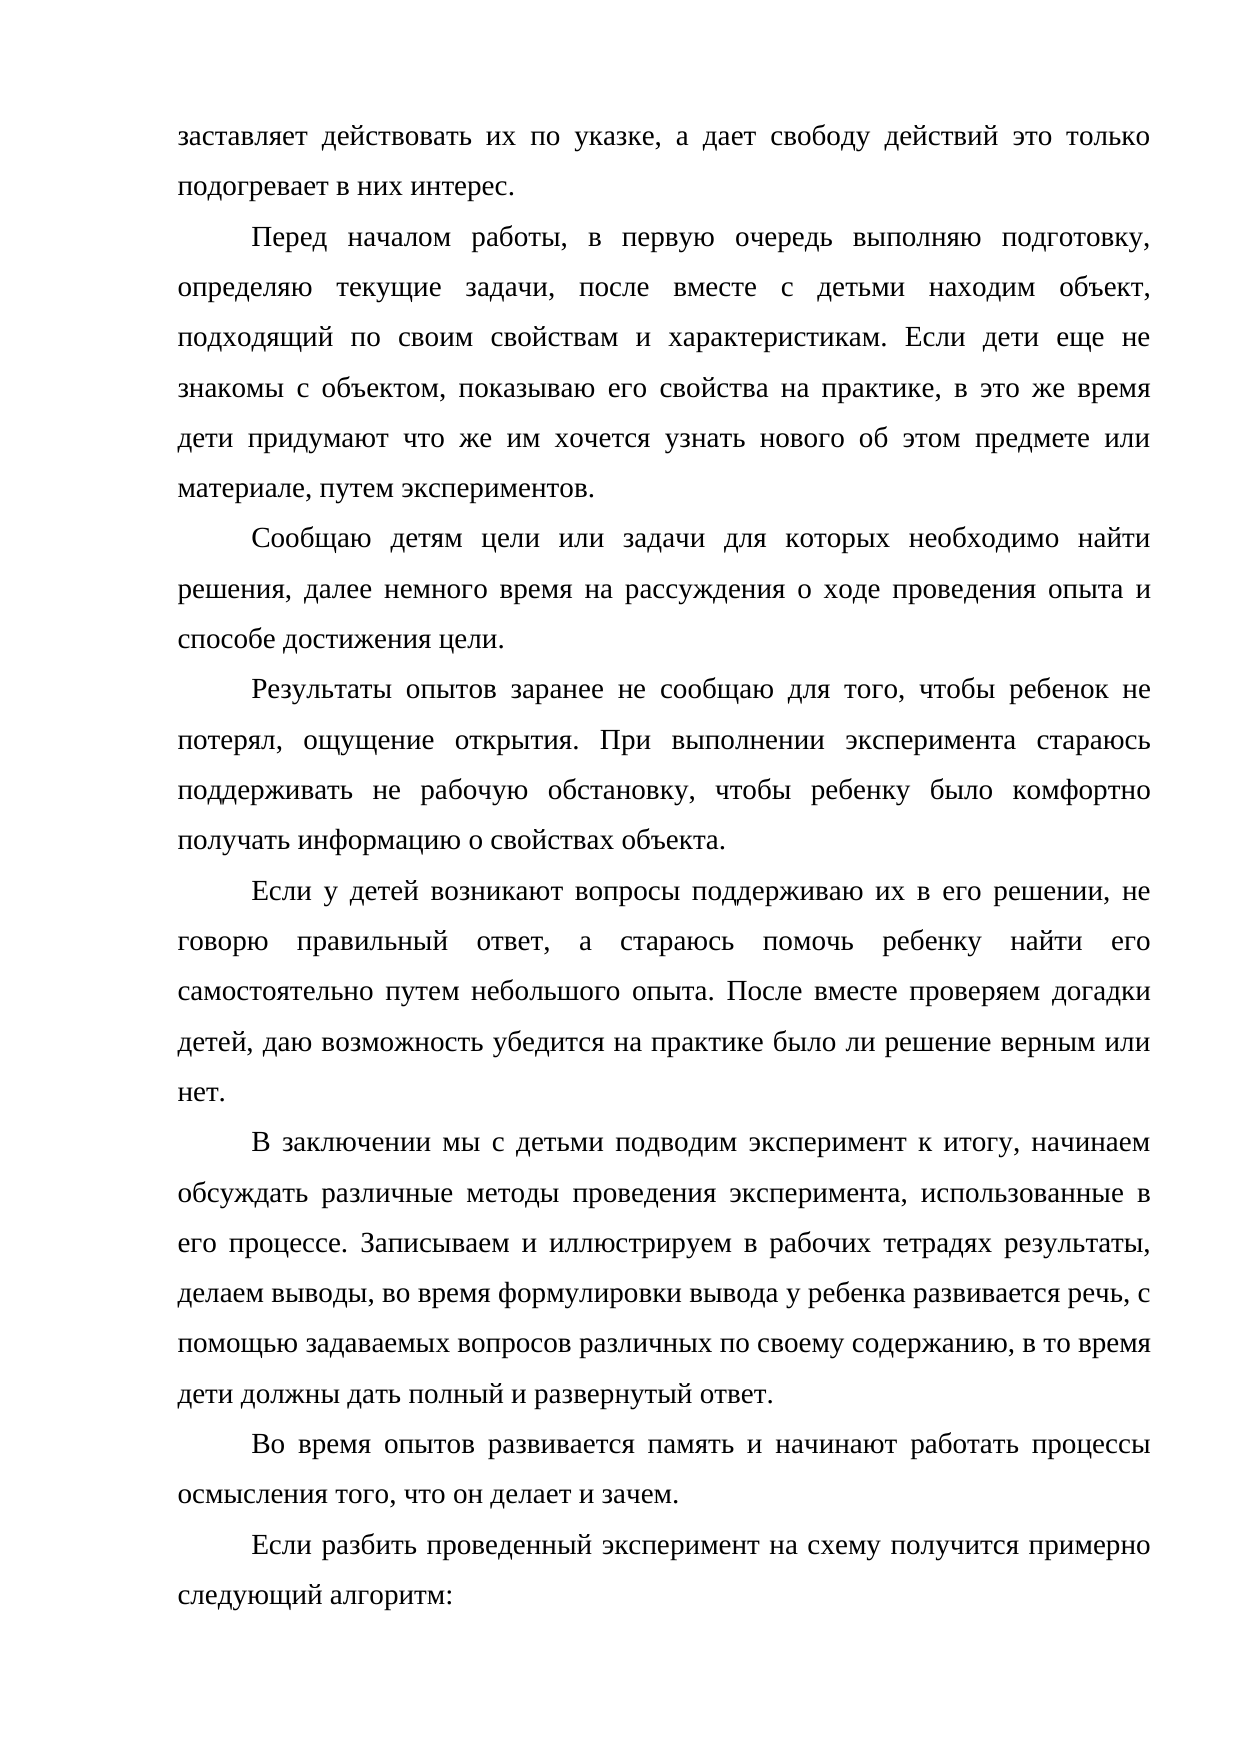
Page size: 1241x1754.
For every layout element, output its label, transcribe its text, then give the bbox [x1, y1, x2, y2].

text В заключении мы с детьми подводим эксперимент к итогу, начинаем обсуждать различные методы проведения эксперимента, использованные в его процессе. Записываем и иллюстрируем в рабочих тетрадях результаты, делаем выводы, во время формулировки вывода у ребенка развивается речь, с помощью задаваемых вопросов различных по своему содержанию, в то время дети должны дать полный и развернутый ответ. [177, 1124, 1152, 1409]
text Сообщаю детям цели или задачи для которых необходимо найти решения, далее немного время на рассуждения о ходе проведения опыта и способе достижения цели. [177, 521, 1152, 655]
text Результаты опытов заранее не сообщаю для того, чтобы ребенок не потерял, ощущение открытия. При выполнении эксперимента стараюсь поддерживать не рабочую обстановку, чтобы ребенку было комфортно получать информацию о свойствах объекта. [177, 672, 1152, 856]
text Если разбить проведенный эксперимент на схему получится примерно следующий алгоритм: [177, 1527, 1152, 1611]
text Перед началом работы, в первую очередь выполняю подготовку, определяю текущие задачи, после вместе с детьми находим объект, подходящий по своим свойствам и характеристикам. Если дети еще не знакомы с объектом, показываю его свойства на практике, в это же время дети придумают что же им хочется узнать нового об этом предмете или материале, путем экспериментов. [177, 219, 1152, 504]
text Во время опытов развивается память и начинают работать процессы осмысления того, что он делает и зачем. [177, 1426, 1152, 1510]
text Если у детей возникают вопросы поддерживаю их в его решении, не говорю правильный ответ, а стараюсь помочь ребенку найти его самостоятельно путем небольшого опыта. После вместе проверяем догадки детей, даю возможность убедится на практике было ли решение верным или нет. [177, 873, 1152, 1108]
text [177, 118, 1152, 202]
